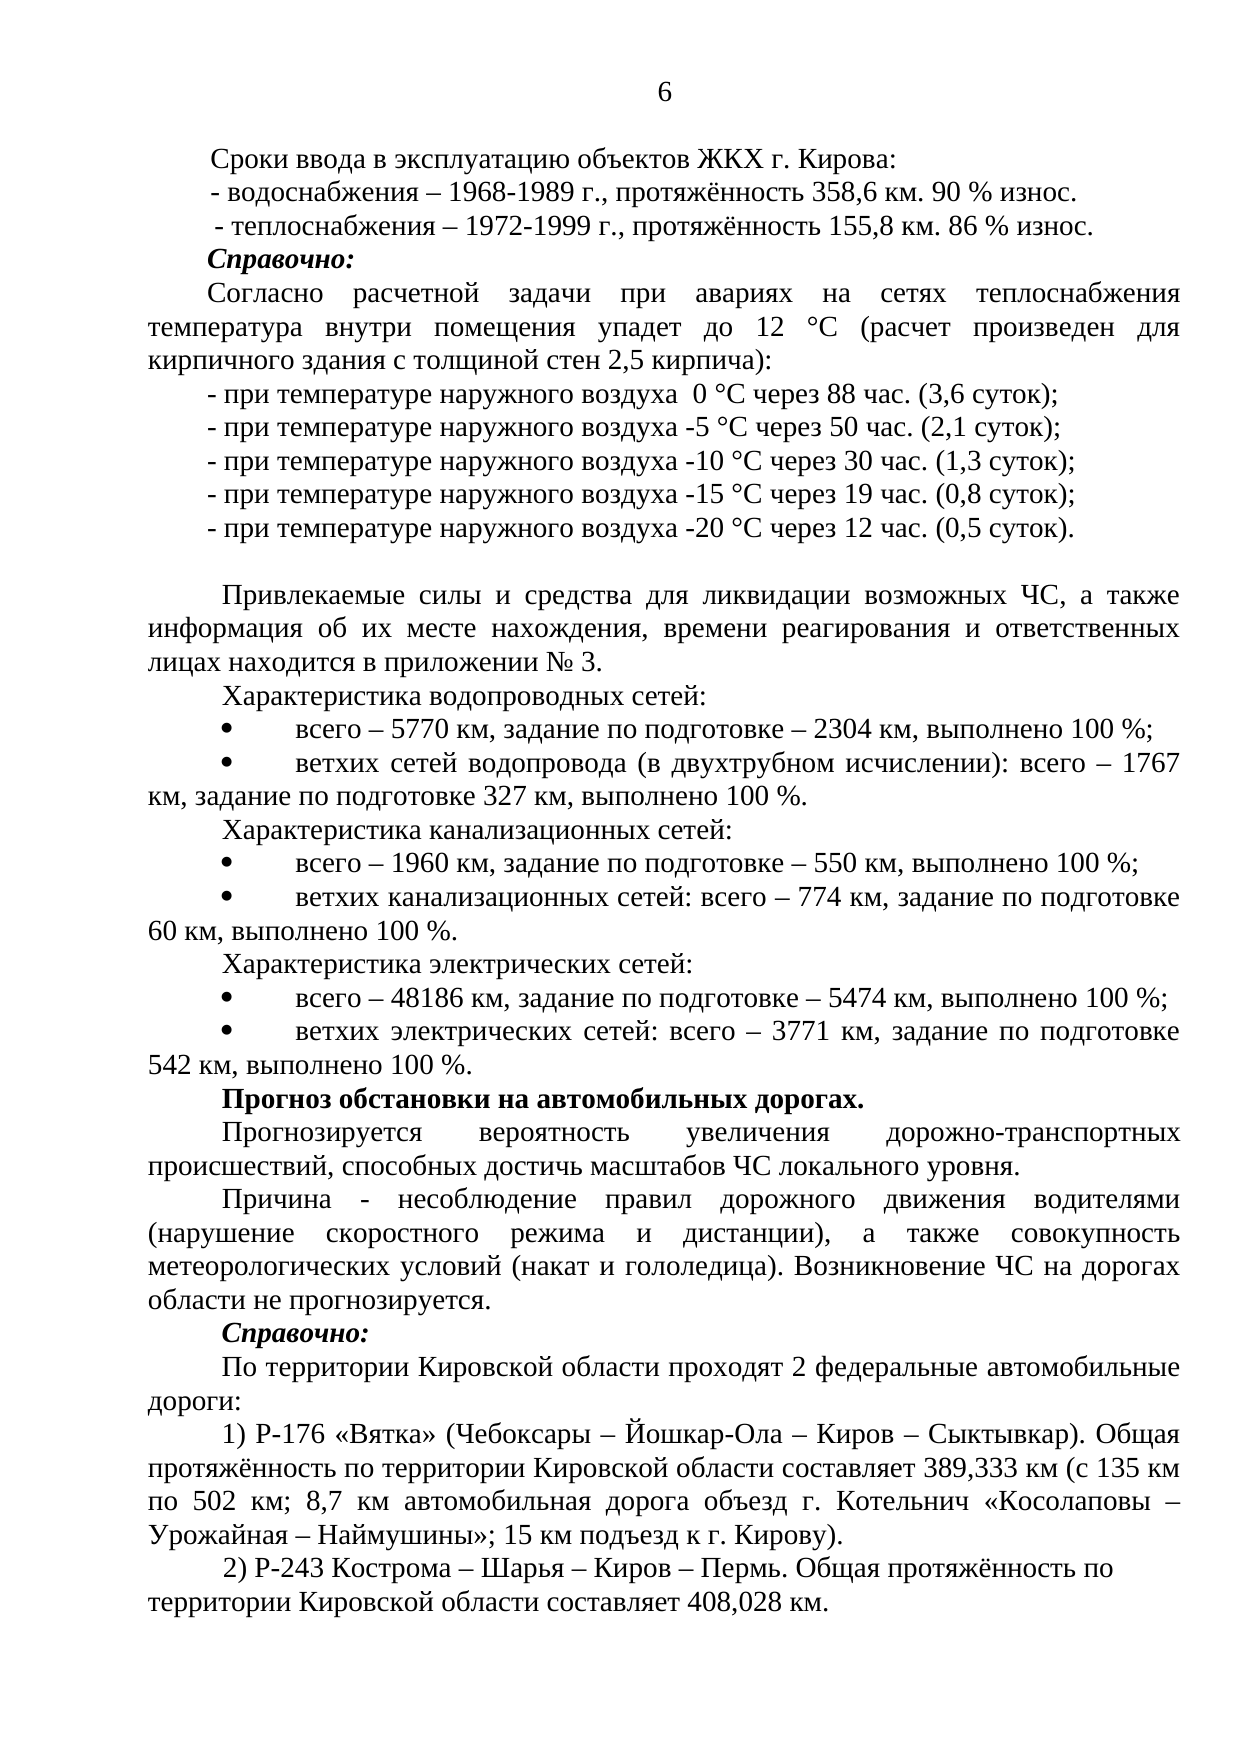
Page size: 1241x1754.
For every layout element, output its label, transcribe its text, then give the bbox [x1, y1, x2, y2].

list ветхих электрических сетей: всего – , задание по подготовке , выполнено 100 %. [148, 1013, 1181, 1081]
text - при температуре наружного воздуха -20 °C через 12 час. (0,5 суток). [148, 510, 1181, 543]
text Справочно: [148, 242, 1181, 275]
text Привлекаемые силы и средства для ликвидации возможных ЧС, а также информация об их месте нахождения, времени реагирования и ответственных лицах находится в приложении № 3. [148, 577, 1181, 678]
text - теплоснабжения – 1972-., протяжённость . 86 % износ. [148, 208, 1181, 242]
text Справочно: [148, 1316, 1181, 1349]
text По территории Кировской области проходят 2 федеральные автомобильные дороги: [148, 1349, 1181, 1416]
text - при температуре наружного воздуха -10 °C через 30 час. (1,3 суток); [148, 443, 1181, 476]
text Прогнозируется вероятность увеличения дорожно-транспортных происшествий, способных достичь масштабов ЧС локального уровня. [148, 1114, 1181, 1181]
text - водоснабжения – 1968-., протяжённость . 90 % износ. [148, 174, 1181, 208]
text Характеристика канализационных сетей: [148, 812, 1181, 846]
list всего – , задание по подготовке – , выполнено 100 %; [148, 846, 1181, 879]
list ветхих канализационных сетей: всего – , задание по подготовке , выполнено 100 %. [148, 879, 1181, 946]
list всего – , задание по подготовке – , выполнено 100 %; [148, 980, 1181, 1013]
text Сроки ввода в эксплуатацию объектов ЖКХ г. Кирова: [148, 141, 1181, 174]
text Согласно расчетной задачи при авариях на сетях теплоснабжения температура внутри помещения упадет до 12 °C (расчет произведен для кирпичного здания с толщиной стен 2,5 кирпича): [148, 275, 1181, 376]
text Характеристика электрических сетей: [148, 946, 1181, 980]
text Характеристика водопроводных сетей: [148, 678, 1181, 711]
list ветхих сетей водопровода (в двухтрубном исчислении): всего – , задание по подготовке , выполнено 100 %. [148, 745, 1181, 812]
text 2) Р-243 Кострома – Шарья – Киров – Пермь. Общая протяжённость по территории Кировской области составляет . [148, 1550, 1181, 1617]
text Прогноз обстановки на автомобильных дорогах. [148, 1081, 1181, 1114]
list всего – , задание по подготовке – , выполнено 100 %; [148, 711, 1181, 745]
text - при температуре наружного воздуха 0 °C через 88 час. (3,6 суток); [148, 376, 1181, 409]
text - при температуре наружного воздуха -5 °C через 50 час. (2,1 суток); [148, 409, 1181, 443]
text 1) Р-176 «Вятка» (Чебоксары – Йошкар-Ола – Киров – Сыктывкар). Общая протяжённость по территории Кировской области составляет (с по ; автомобильная дорога объезд г. Котельнич «Косолаповы – Урожайная – Наймушины»; подъезд к г. Кирову). [148, 1416, 1181, 1550]
text Причина - несоблюдение правил дорожного движения водителями (нарушение скоростного режима и дистанции), а также совокупность метеорологических условий (накат и гололедица). Возникновение ЧС на дорогах области не прогнозируется. [148, 1181, 1181, 1316]
text - при температуре наружного воздуха -15 °C через 19 час. (0,8 суток); [148, 476, 1181, 510]
